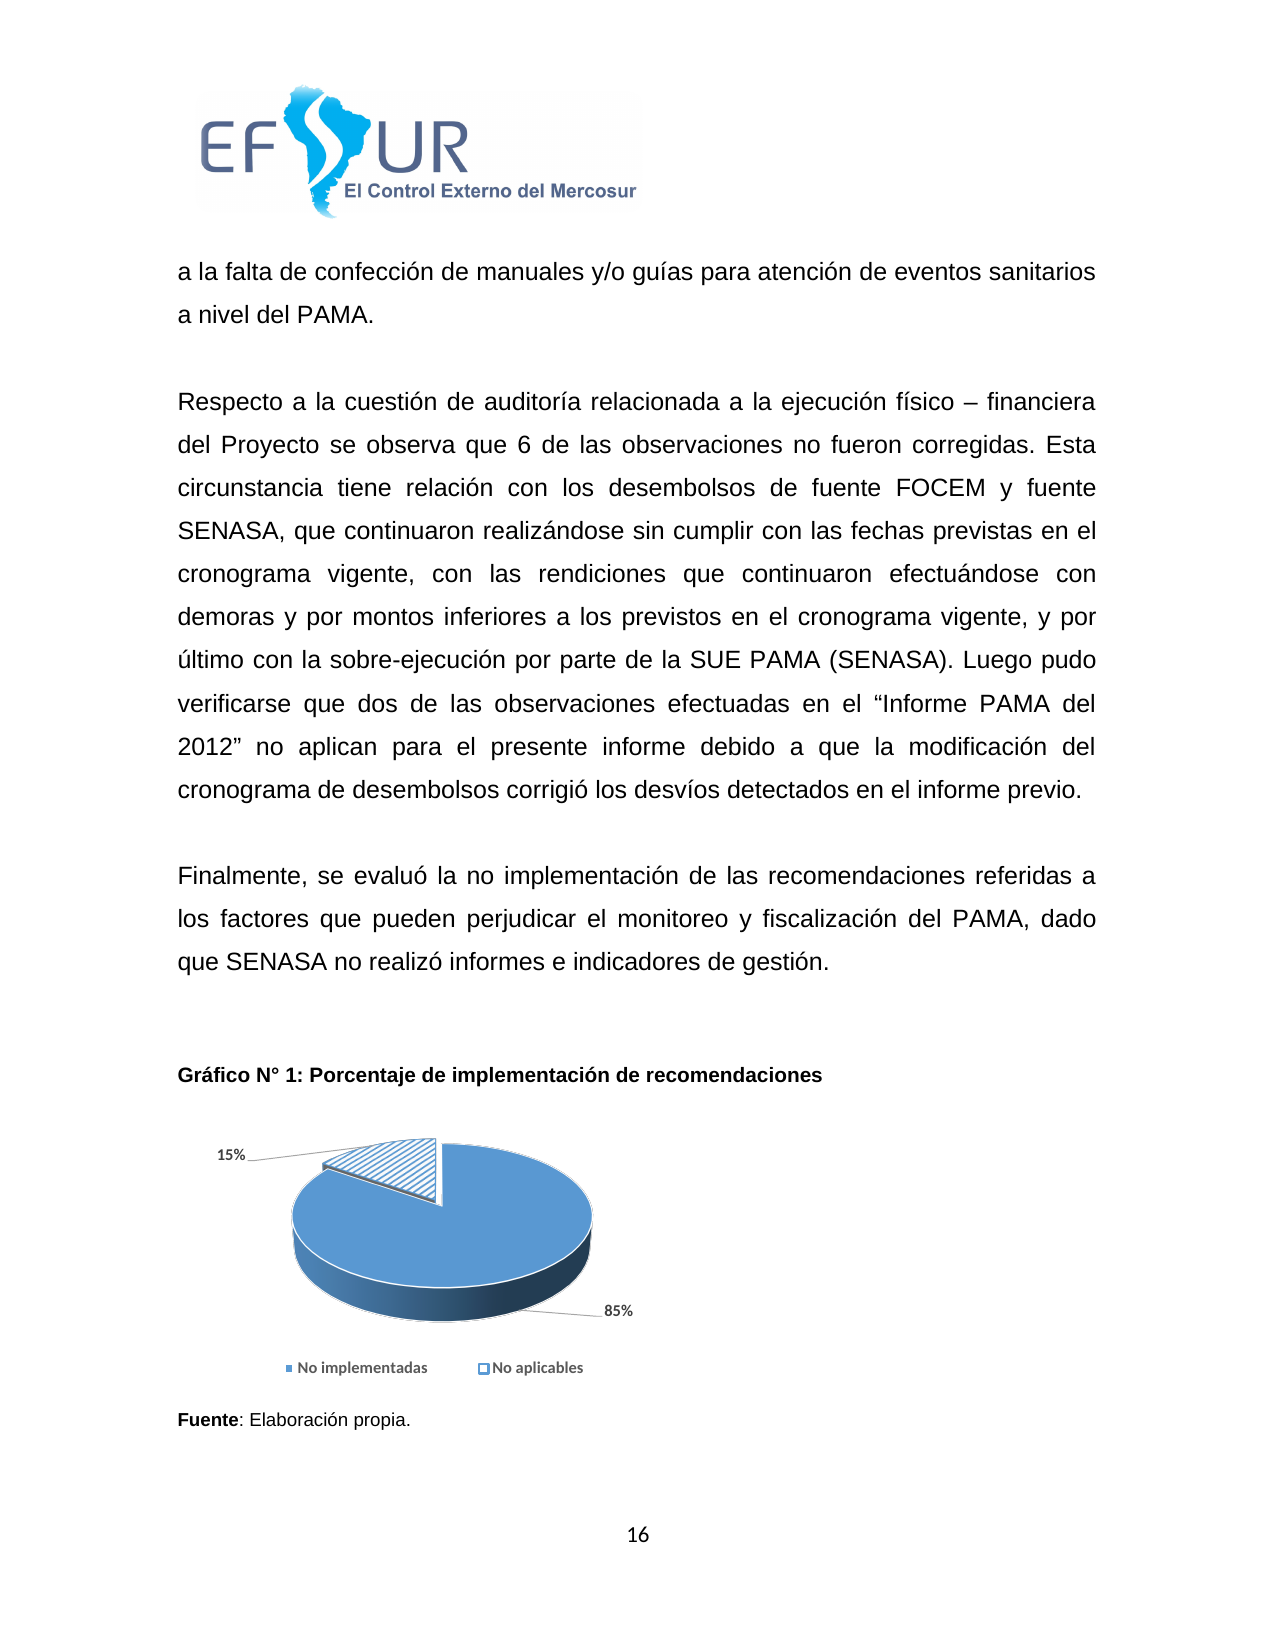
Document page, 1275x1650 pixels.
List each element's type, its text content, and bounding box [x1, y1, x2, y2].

text Fuente: Elaboración propia. [177, 1408, 1098, 1430]
text Respecto a la cuestión de auditoría relacionada a la ejecución físico – financiera del Proyecto se observa que 6 de las observaciones no fueron corregidas. Esta circunstancia tiene relación con los desembolsos de fuente FOCEM y fuente SENASA, que continuaron realizándose sin cumplir con las fechas previstas en el cronograma vigente, con las rendiciones que continuaron efectuándose con demoras y por montos inferiores a los previstos en el cronograma vigente, y por último con la sobre-ejecución por parte de la SUE PAMA (SENASA). Luego pudo verificarse que dos de las observaciones efectuadas en el “Informe PAMA del 2012” no aplican para el presente informe debido a que la modificación del cronograma de desembolsos corrigió los desvíos detectados en el informe previo. [177, 387, 1098, 804]
picture [206, 102, 342, 202]
picture [325, 102, 632, 202]
text Gráfico N° 1: Porcentaje de implementación de recomendaciones [177, 1062, 1098, 1086]
text Finalmente, se evaluó la no implementación de las recomendaciones referidas a los factores que pueden perjudicar el monitoreo y fiscalización del PAMA, dado que SENASA no realizó informes e indicadores de gestión. [177, 861, 1098, 976]
